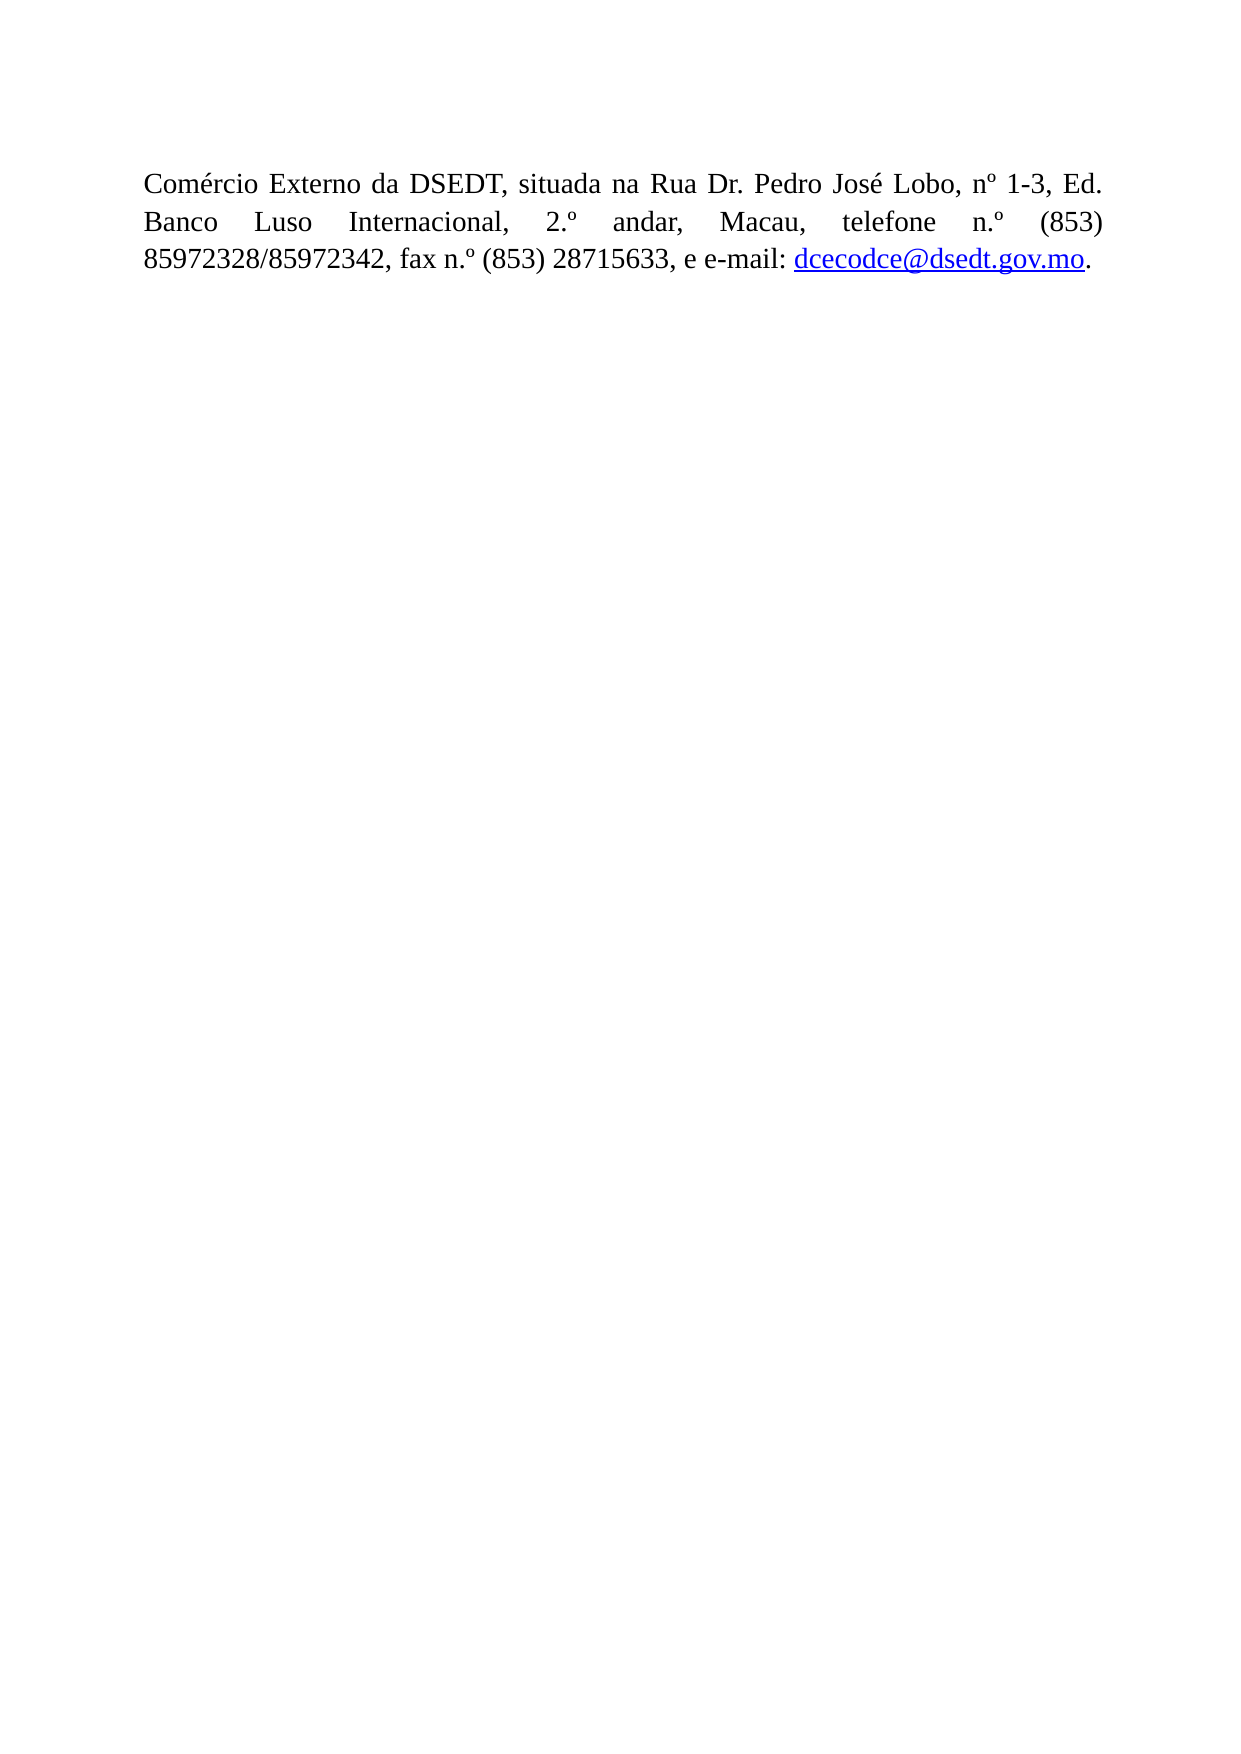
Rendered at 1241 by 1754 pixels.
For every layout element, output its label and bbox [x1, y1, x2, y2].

text [143, 164, 1103, 277]
